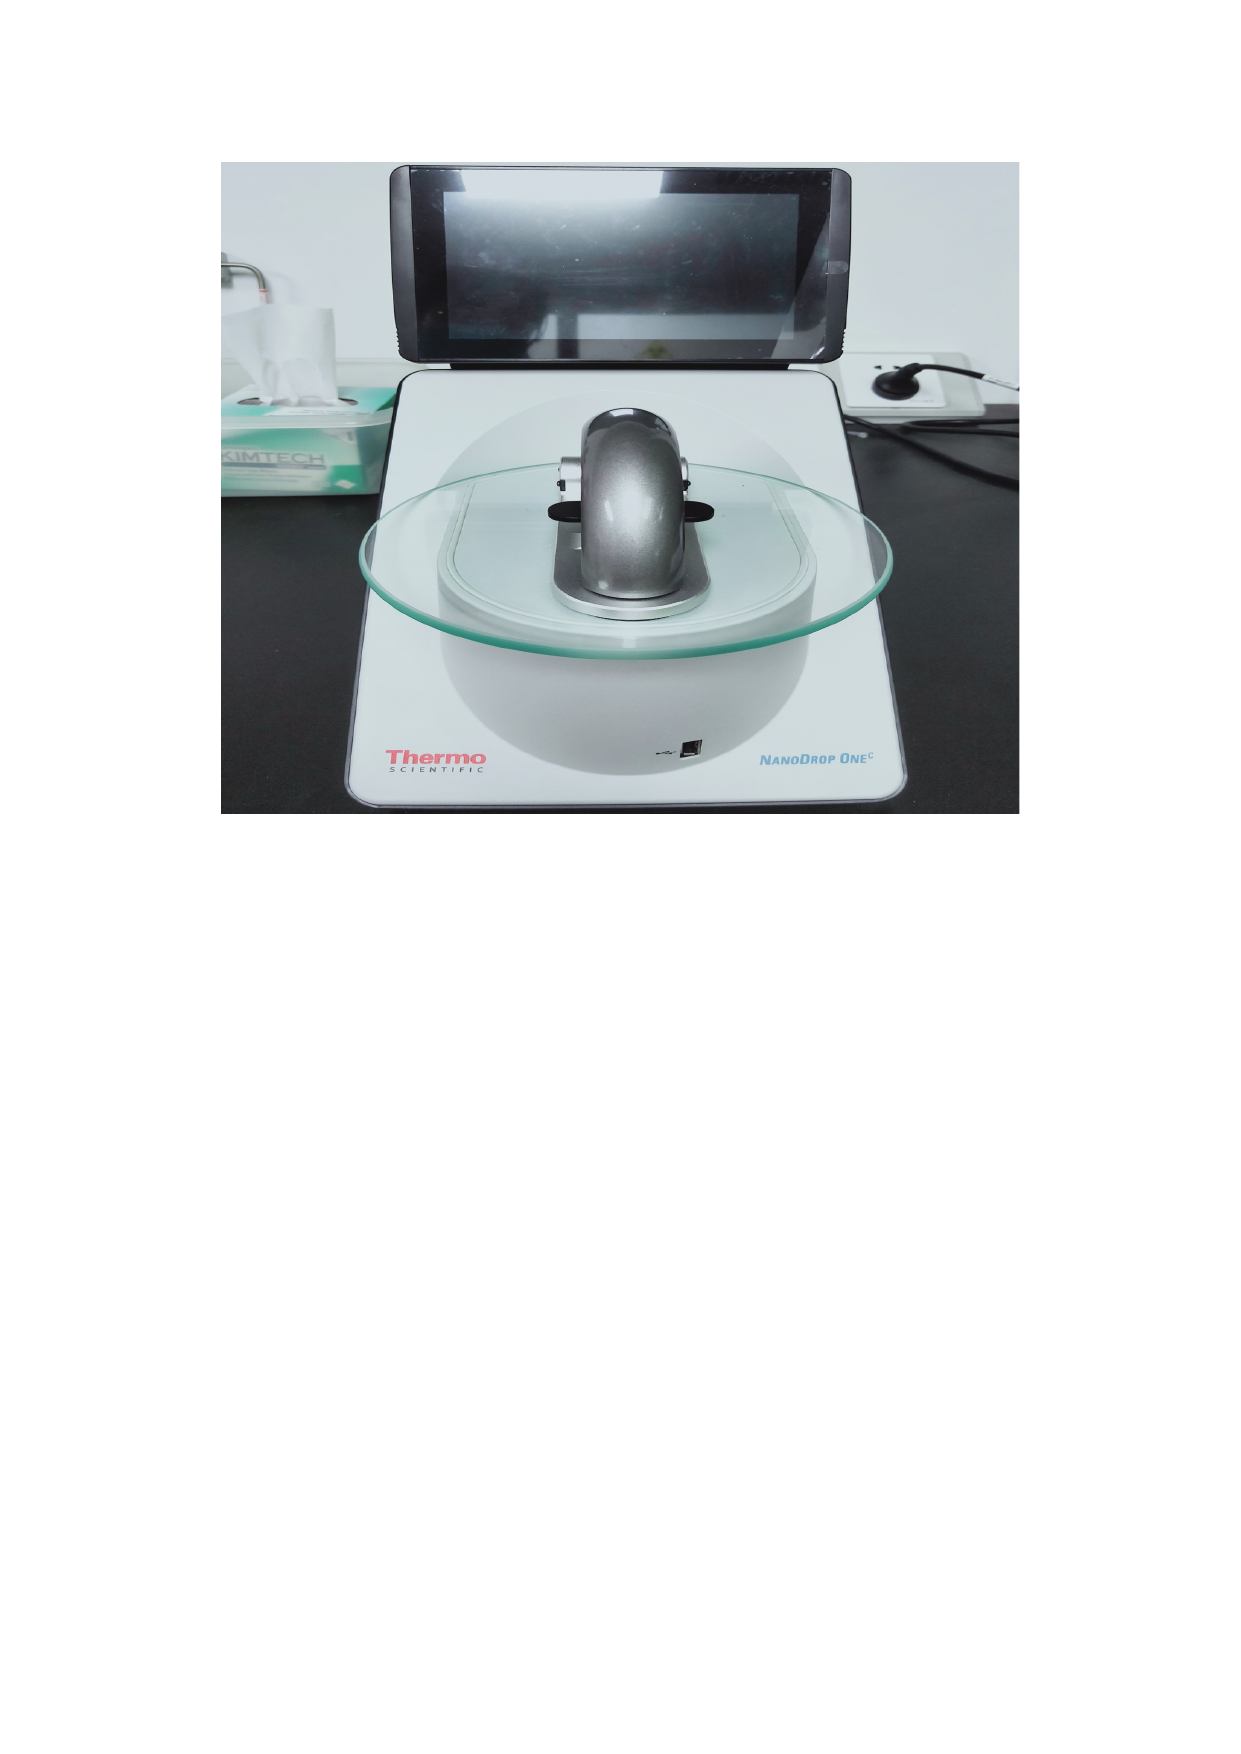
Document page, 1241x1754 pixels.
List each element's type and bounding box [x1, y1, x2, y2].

picture [221, 162, 1020, 814]
